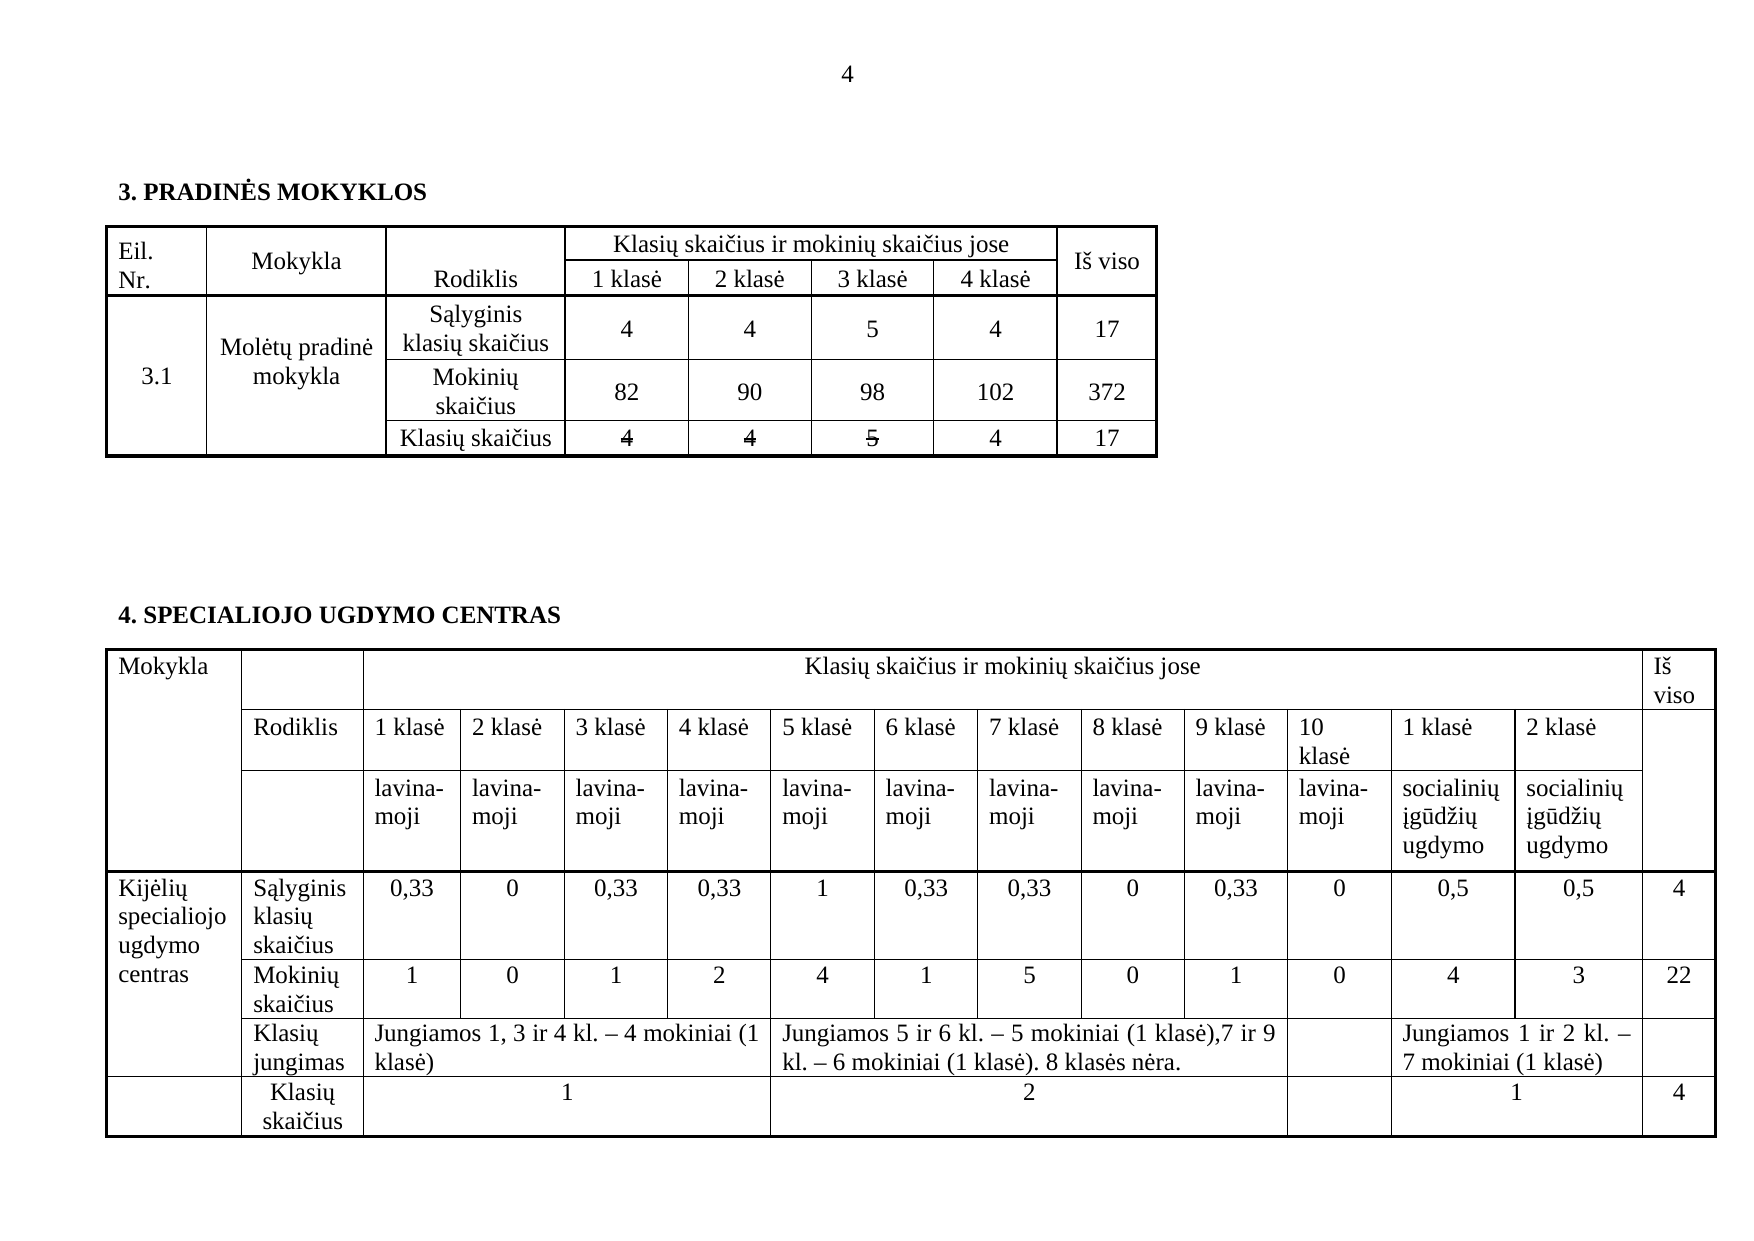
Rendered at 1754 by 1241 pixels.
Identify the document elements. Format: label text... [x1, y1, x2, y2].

table_cell lavina-moji [875, 771, 977, 869]
table_cell lavina-moji [1082, 771, 1184, 869]
table_cell 3 klasė [812, 261, 933, 294]
table_cell [1288, 1019, 1391, 1076]
table_cell lavina-moji [978, 771, 1081, 869]
table_cell 0 [1082, 960, 1184, 1017]
text 3. PRADINĖS MOKYKLOS [118, 177, 1577, 206]
table_cell 9 klasė [1185, 710, 1287, 769]
table_cell 7 klasė [978, 710, 1081, 769]
table_cell 1 [364, 960, 460, 1017]
table_cell 5 [978, 960, 1081, 1017]
table_cell 0 [1082, 873, 1184, 959]
table_cell [108, 1077, 241, 1134]
table_cell Molėtų pradinė mokykla [207, 297, 385, 454]
table_cell 2 [771, 1077, 1287, 1134]
table_cell Kijėlių specialiojo ugdymo centras [108, 873, 241, 1076]
table_cell Mokinių skaičius [387, 360, 564, 420]
table_cell 0,33 [875, 873, 977, 959]
table_cell 1 klasė [566, 261, 688, 294]
table_cell 4 [1643, 873, 1714, 959]
table_cell 0,5 [1516, 873, 1642, 959]
table_cell Jungiamos 5 ir 6 kl. – 5 mokiniai (1 klasė),7 ir 9 kl. – 6 mokiniai (1 klasė). 8 klasės nėra. [771, 1019, 1287, 1076]
table_cell 1 [364, 1077, 770, 1134]
table_cell 0 [1288, 873, 1391, 959]
table_cell socialinių įgūdžių ugdymo [1516, 771, 1642, 869]
table_cell [1643, 710, 1714, 869]
table_cell 2 [668, 960, 770, 1017]
table_header Mokykla [207, 228, 385, 294]
table_header Iš viso [1643, 651, 1714, 709]
table_cell Sąlyginis klasių skaičius [242, 873, 363, 959]
table_cell 17 [1058, 421, 1155, 454]
table_cell Mokinių skaičius [242, 960, 363, 1017]
table_header Klasių skaičius ir mokinių skaičius jose [364, 651, 1642, 709]
table_cell Rodiklis [242, 710, 363, 769]
table_cell 5 [812, 297, 933, 359]
table_cell 102 [934, 360, 1056, 420]
table_cell lavina-moji [364, 771, 460, 869]
table_cell socialinių įgūdžių ugdymo [1392, 771, 1514, 869]
table_cell Sąlyginis klasių skaičius [387, 297, 564, 359]
table_cell Jungiamos 1 ir 2 kl. – 7 mokiniai (1 klasė) [1392, 1019, 1642, 1076]
table_cell lavina- moji [668, 771, 770, 869]
table_cell 4 [566, 421, 688, 454]
table_cell 0 [1288, 960, 1391, 1017]
table_cell 4 klasė [934, 261, 1056, 294]
table_cell lavina- moji [461, 771, 564, 869]
text 4. SPECIALIOJO UGDYMO CENTRAS [118, 601, 1577, 629]
table_cell 2 klasė [1516, 710, 1642, 769]
table_cell 0,33 [1185, 873, 1287, 959]
table_cell 3.1 [108, 297, 206, 454]
table_cell 5 klasė [771, 710, 874, 769]
table_cell 1 klasė [1392, 710, 1514, 769]
table_cell 10 klasė [1288, 710, 1391, 769]
table_cell 4 [1643, 1077, 1714, 1134]
table_cell 98 [812, 360, 933, 420]
table_cell 6 klasė [875, 710, 977, 769]
table_cell 1 [875, 960, 977, 1017]
table_header Mokykla [108, 651, 241, 869]
table_cell 8 klasė [1082, 710, 1184, 769]
table_cell Klasių jungimas [242, 1019, 363, 1076]
table_cell 0,5 [1392, 873, 1514, 959]
table_cell 4 [689, 297, 811, 359]
table_cell 4 [689, 421, 811, 454]
table_cell 1 [565, 960, 667, 1017]
table_cell [1288, 1077, 1391, 1134]
table_cell 90 [689, 360, 811, 420]
table_cell [1643, 1019, 1714, 1076]
table_cell [242, 771, 363, 869]
table_cell 0,33 [364, 873, 460, 959]
table_cell 2 klasė [461, 710, 564, 769]
table_cell lavina-moji [1185, 771, 1287, 869]
table_cell Rodiklis [387, 259, 564, 294]
table_cell 5 [812, 421, 933, 454]
table_cell Klasių skaičius [242, 1077, 363, 1134]
table_cell 1 klasė [364, 710, 460, 769]
table_cell 0 [461, 873, 564, 959]
table_cell 4 [934, 297, 1056, 359]
table_cell 372 [1058, 360, 1155, 420]
table_cell Jungiamos 1, 3 ir 4 kl. – 4 mokiniai (1 klasė) [364, 1019, 770, 1076]
table_cell 3 [1516, 960, 1642, 1017]
table_cell 4 [1392, 960, 1514, 1017]
table_cell 0,33 [978, 873, 1081, 959]
table_cell 0 [461, 960, 564, 1017]
table_cell 0,33 [565, 873, 667, 959]
table_cell Klasių skaičius [387, 421, 564, 454]
table_header Eil. Nr. [108, 228, 206, 294]
table_cell 4 [771, 960, 874, 1017]
table_cell 3 klasė [565, 710, 667, 769]
table_cell 22 [1643, 960, 1714, 1017]
table_cell 4 [934, 421, 1056, 454]
table_cell 2 klasė [689, 261, 811, 294]
table_cell lavina- moji [565, 771, 667, 869]
table_cell 0,33 [668, 873, 770, 959]
table_header Klasių skaičius ir mokinių skaičius jose [566, 228, 1056, 259]
table_cell 17 [1058, 297, 1155, 359]
table_header Iš viso [1058, 228, 1155, 294]
table_cell 1 [1185, 960, 1287, 1017]
table_cell 82 [566, 360, 688, 420]
table_cell 1 [771, 873, 874, 959]
table_cell 4 [566, 297, 688, 359]
table_cell 4 klasė [668, 710, 770, 769]
table_cell lavina-moji [1288, 771, 1391, 869]
table_cell lavina-moji [771, 771, 874, 869]
table_header [242, 651, 363, 709]
table_header [387, 228, 564, 259]
table_cell 1 [1392, 1077, 1642, 1134]
